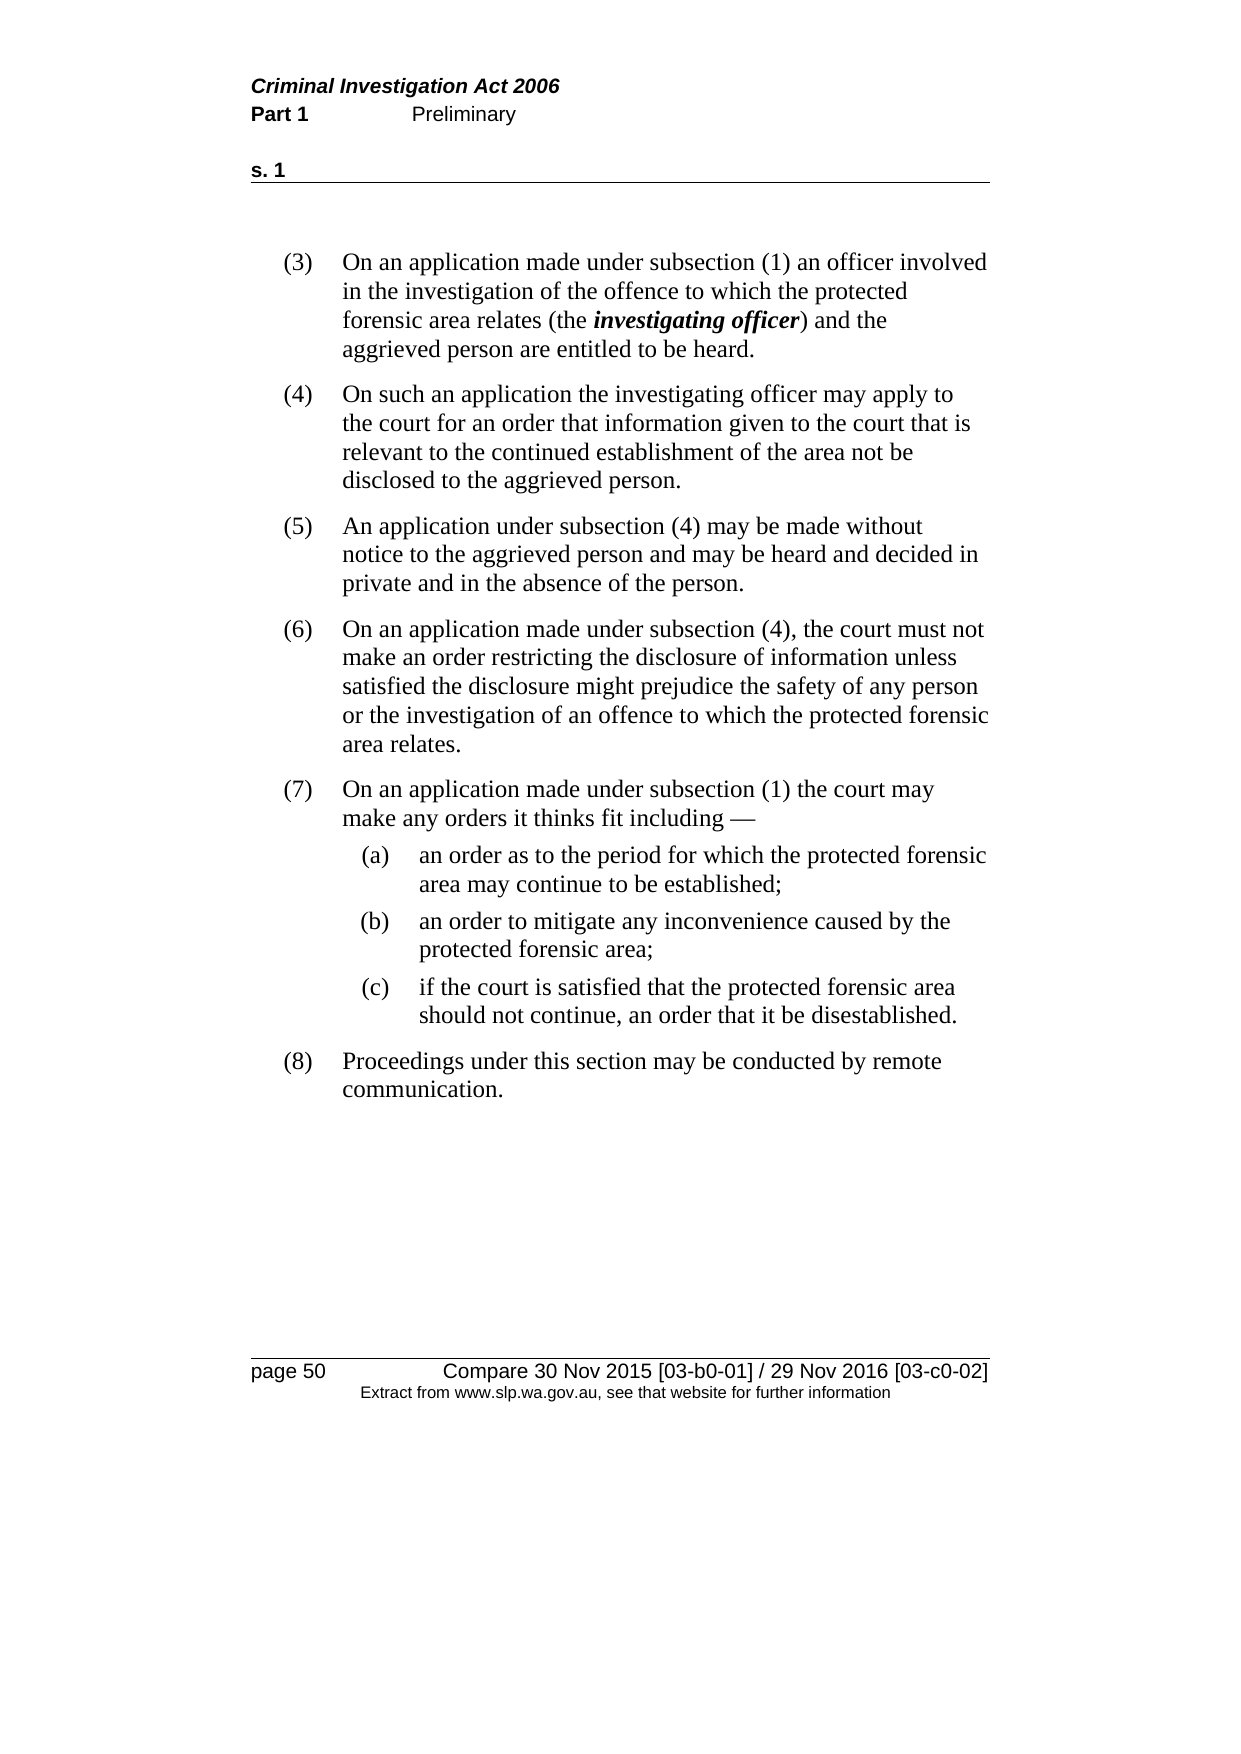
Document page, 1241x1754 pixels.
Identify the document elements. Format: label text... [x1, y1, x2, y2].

text (7) On an application made under subsection (1) the court may make any orders it thinks fit including — [251, 774, 990, 832]
text (8) Proceedings under this section may be conducted by remote communication. [251, 1046, 990, 1103]
text (3) On an application made under subsection (1) an officer involved in the investigation of the offence to which the protected forensic area relates (the investigating officer) and the aggrieved person are entitled to be heard. [251, 247, 990, 362]
text (6) On an application made under subsection (4), the court must not make an order restricting the disclosure of information unless satisfied the disclosure might prejudice the safety of any person or the investigation of an offence to which the protected forensic area relates. [251, 614, 990, 757]
text (a) an order as to the period for which the protected forensic area may continue to be established; [251, 840, 990, 897]
text (4) On such an application the investigating officer may apply to the court for an order that information given to the court that is relevant to the continued establishment of the area not be disclosed to the aggrieved person. [251, 379, 990, 494]
text (b) an order to mitigate any inconvenience caused by the protected forensic area; [251, 906, 990, 963]
text (c) if the court is satisfied that the protected forensic area should not continue, an order that it be disestablished. [251, 972, 990, 1029]
text (5) An application under subsection (4) may be made without notice to the aggrieved person and may be heard and decided in private and in the absence of the person. [251, 511, 990, 597]
